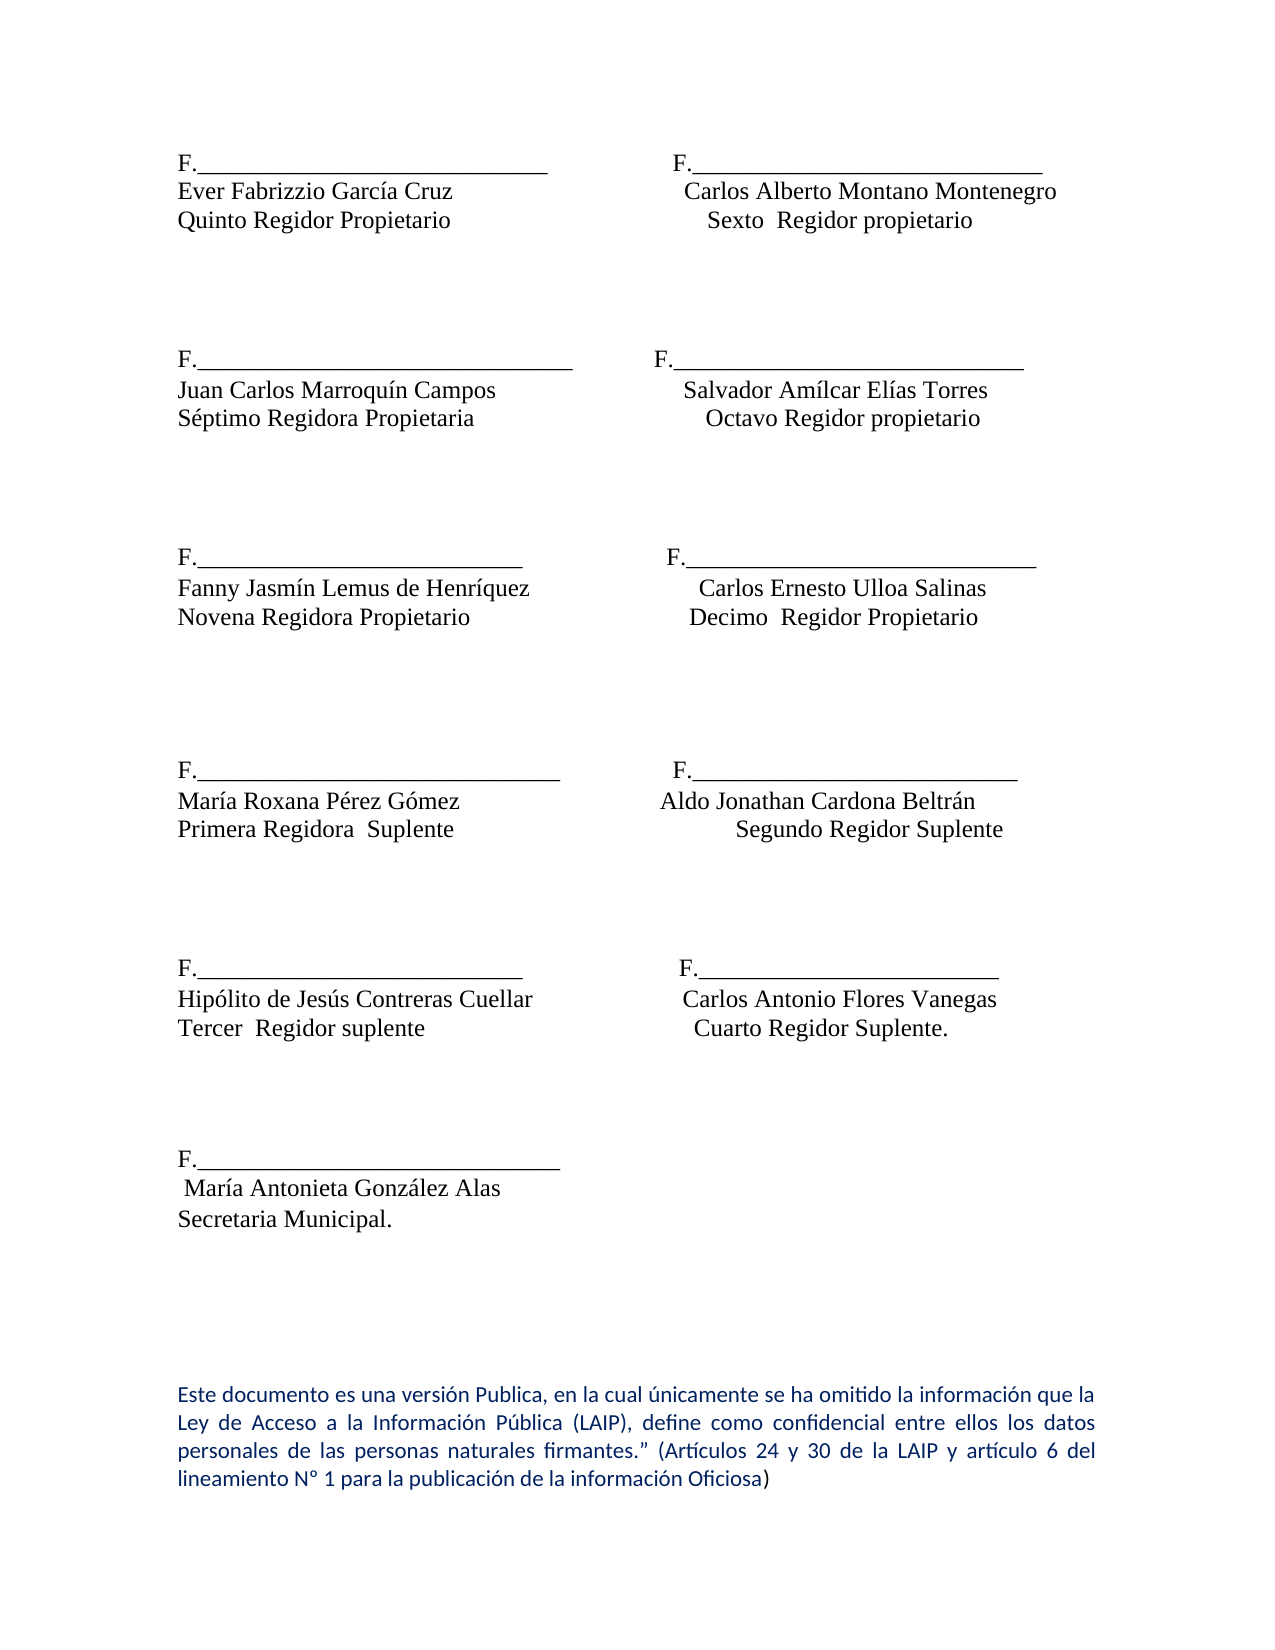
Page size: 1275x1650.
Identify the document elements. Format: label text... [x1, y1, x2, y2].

text F.__________________________ F.____________________________ [177, 542, 1098, 571]
text F._____________________________ F.__________________________ [177, 755, 1098, 783]
text Fanny Jasmín Lemus de Henríquez Carlos Ernesto Ulloa Salinas [177, 573, 1098, 602]
text Juan Carlos Marroquín Campos Salvador Amílcar Elías Torres [177, 375, 1098, 403]
text Ever Fabrizzio García Cruz Carlos Alberto Montano Montenegro [177, 176, 1098, 205]
text Tercer Regidor suplente Cuarto Regidor Suplente. [177, 1013, 1098, 1042]
text F.__________________________ F.________________________ [177, 953, 1098, 982]
text Secretaria Municipal. [177, 1204, 1098, 1233]
text Hipólito de Jesús Contreras Cuellar Carlos Antonio Flores Vanegas [177, 984, 1098, 1013]
text Primera Regidora Suplente Segundo Regidor Suplente [177, 814, 1098, 843]
text María Antonieta González Alas [177, 1173, 1098, 1202]
text Quinto Regidor Propietario Sexto Regidor propietario [177, 205, 1098, 234]
text F.______________________________ F.____________________________ [177, 344, 1098, 372]
text María Roxana Pérez Gómez Aldo Jonathan Cardona Beltrán [177, 786, 1098, 814]
text F._____________________________ [177, 1144, 1098, 1173]
text Novena Regidora Propietario Decimo Regidor Propietario [177, 602, 1098, 631]
text Séptimo Regidora Propietaria Octavo Regidor propietario [177, 403, 1098, 432]
text F.____________________________ F.____________________________ [177, 148, 1098, 176]
